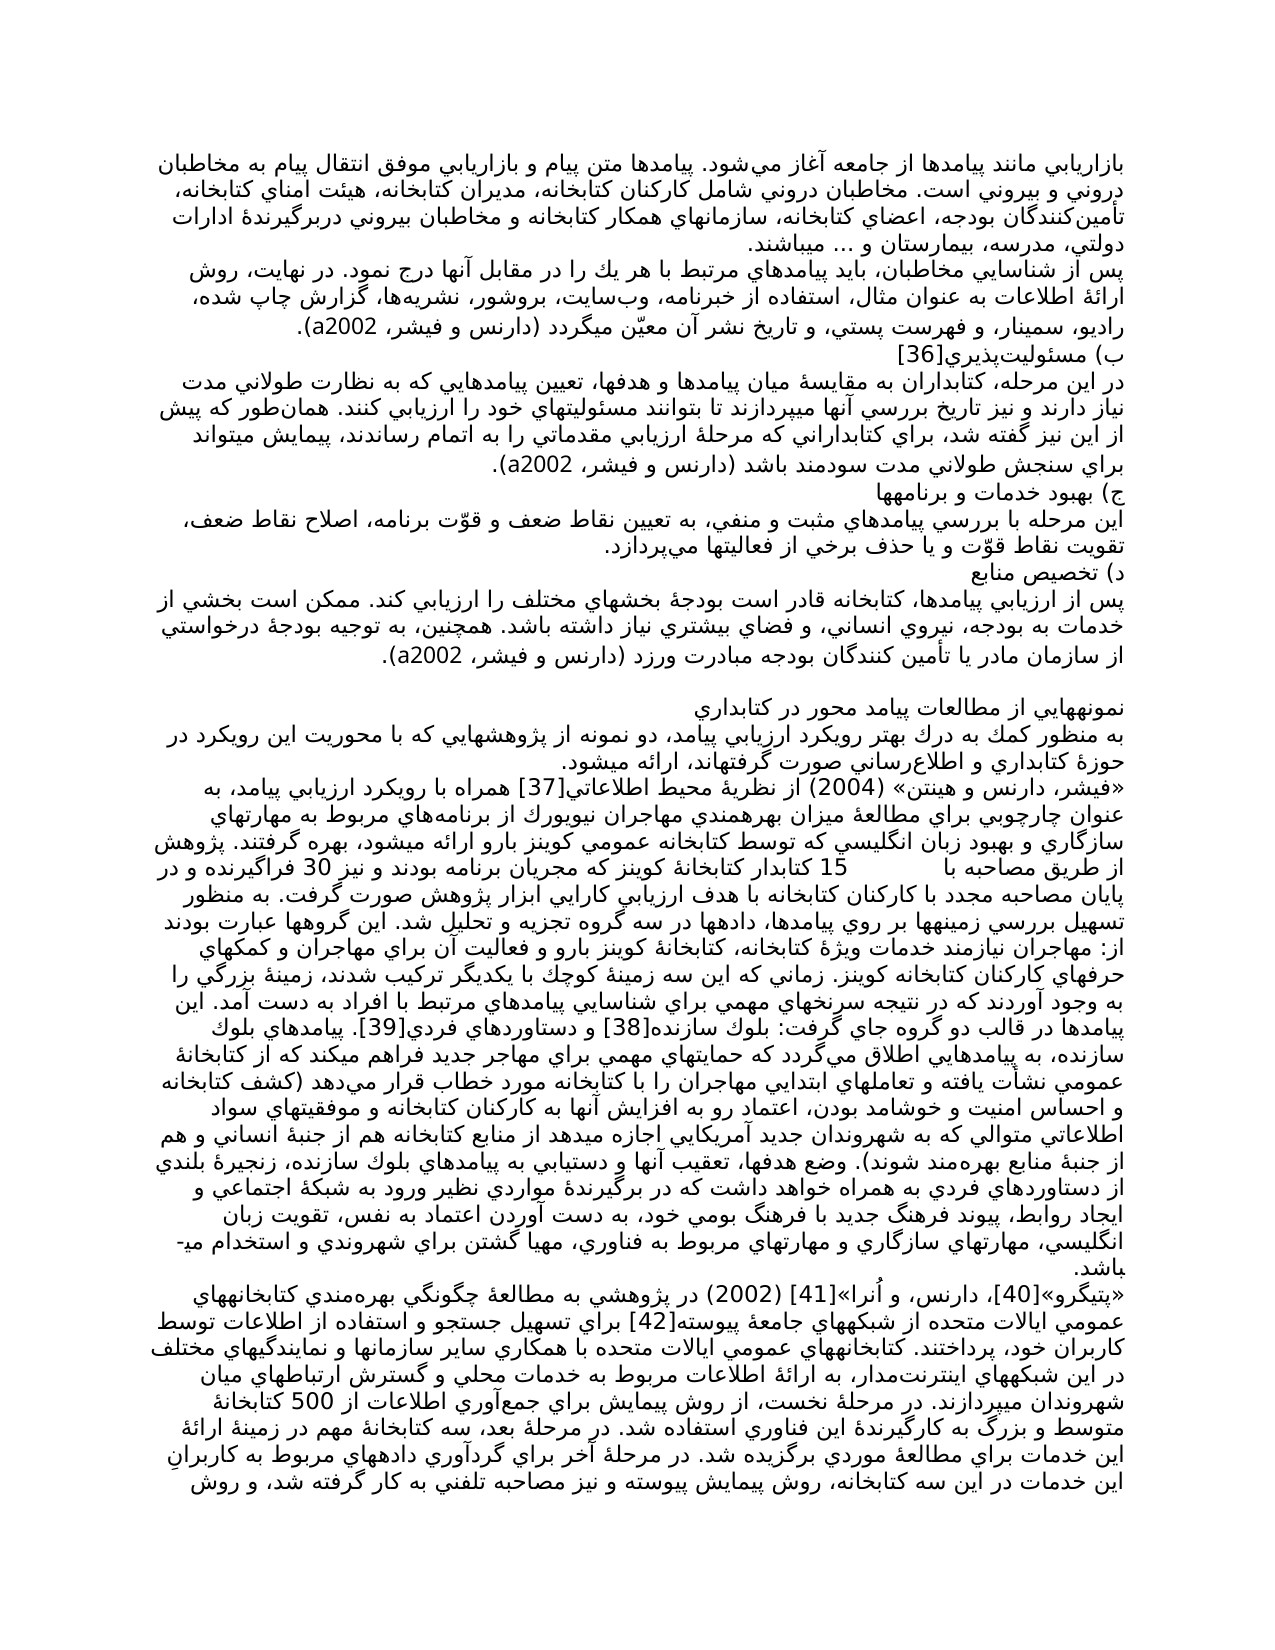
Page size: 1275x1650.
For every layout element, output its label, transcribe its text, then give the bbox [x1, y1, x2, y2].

text د) تخصيص منابع [150, 559, 1125, 586]
text ج) بهبود خدمات و برنامه­ها [150, 479, 1125, 506]
text ب) مسئوليت‌پذيري[36] [150, 341, 1125, 368]
text «فيشر، دارنس و هينتن» (2004) از نظريۀ محيط اطلاعاتي[37] همراه با رويكرد ارزيابي پيامد، به عنوان چارچوبي براي مطالعۀ ميزان بهره­مندي مهاجران نيويورك از برنامه‌هاي مربوط به مهارتهاي سازگاري و بهبود زبان انگليسي كه توسط كتابخانه عمومي كوينز بارو ارائه مي­شود، بهره­ گرفتند. پژوهش از طريق مصاحبه با 15 كتابدار كتابخانۀ كوينز كه مجريان برنامه بودند و نيز 30 فراگيرنده و در پايان مصاحبه مجدد با كاركنان كتابخانه با هدف ارزيابي كارايي ابزار پژوهش صورت گرفت. به منظور تسهيل بررسي زمينه­ها بر روي پيامدها، داده­ها در سه گروه تجزيه و تحليل شد. اين گروه­ها عبارت بودند از: مهاجران نيازمند خدمات ويژۀ كتابخانه، كتابخانۀ كوينز بارو و فعاليت آن براي مهاجران و كمكهاي حرفه­اي كاركنان كتابخانه كوينز. زماني كه اين سه زمينۀ كوچك با يكديگر تركيب شدند، زمينۀ بزرگي را به وجود آوردند كه در نتيجه سرنخهاي مهمي براي شناسايي پيامدهاي مرتبط با افراد به دست آمد. اين پيامدها در قالب دو گروه جاي گرفت: بلوك سازنده[38] و دستاورد­هاي فردي[39]. پيامدهاي بلوك سازنده، به پيامدهايي اطلاق مي‌گردد كه حمايتهاي مهمي براي مهاجر جديد فراهم مي­كند كه از كتابخانۀ عمومي نشأت يافته و تعاملهاي ابتدايي مهاجران را با كتابخانه مورد خطاب قرار مي‌دهد (كشف كتابخانه و احساس امنيت و خوشامد بودن، اعتماد رو به افزايش آنها به كاركنان كتابخانه و موفقيتهاي سواد اطلاعاتي متوالي كه به شهروندان جديد آمريكايي اجازه مي­دهد از منابع كتابخانه هم از جنبۀ انساني و هم از جنبۀ منابع بهره‌مند شوند). وضع هدفها، تعقيب آنها و دستيابي به پيامدهاي بلوك سازنده، زنجيرۀ بلندي از دستاورد­هاي فردي به همراه خواهد داشت كه در برگيرندۀ مواردي نظير ورود به شبكۀ اجتماعي و ايجاد روابط، پيوند فرهنگ جديد با فرهنگ بومي خود، به دست آوردن اعتماد به نفس، تقويت زبان انگليسي، مهارتهاي سازگاري و مهارتهاي مربوط به فناوري، مهيا گشتن براي شهروندي و استخدام مي­باشد. [150, 774, 1125, 1281]
text به منظور كمك به درك بهتر رويكرد ارزيابي پيامد، دو نمونه­ از پژوهشهايي كه با محوريت اين رويكرد در حوزۀ كتابداري و اطلاع‌رساني صورت گرفته­اند، ارائه مي­شود. [150, 721, 1125, 774]
text پس از شناسايي مخاطبان، بايد پيامدهاي مرتبط با هر يك را در مقابل آنها درج نمود. در نهايت، روش ارائۀ اطلاعات به عنوان مثال، استفاده از خبرنامه، وب‌سايت، بروشور، نشريه‌ها، گزارش چاپ شده، راديو، سمينار، و فهرست پستي، و تاريخ نشر آن معيّن مي­گردد (دارنس و فيشر، a2002). [150, 257, 1125, 341]
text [150, 1281, 1125, 1494]
text نمونه­هايي از مطالعات پيامد محور در كتابداري [150, 694, 1125, 721]
text در اين مرحله، كتابداران به مقايسۀ ميان پيامدها و هدفها، تعيين پيامدهايي كه به نظارت طولاني مدت نياز دارند و نيز تاريخ بررسي آنها مي­پردازند تا بتوانند مسئوليتهاي خود را ارزيابي كنند. همان‌طور كه پيش از اين نيز گفته شد، براي كتابداراني كه مرحلۀ ارزيابي مقدماتي را به اتمام رساندند، پيمايش مي­تواند براي سنجش طولاني مدت سودمند باشد (دارنس و فيشر، a2002). [150, 368, 1125, 479]
text پس از ارزيابي پيامدها، كتابخانه قادر است بودجۀ بخشهاي مختلف را ارزيابي كند. ممكن است بخشي از خدمات به بودجه، نيروي انساني، و فضاي بيشتري نياز داشته باشد. همچنين، به توجيه بودجۀ درخواستي از سازمان مادر يا تأمين كنندگان بودجه مبادرت ورزد (دارنس و فيشر، a2002). [150, 586, 1125, 670]
text بازاريابي مانند پيامدها از جامعه آغاز مي‌شود. پيامدها متن پيام و بازاريابي موفق انتقال پيام به مخاطبان دروني و بيروني است. مخاطبان دروني شامل كاركنان كتابخانه، مديران كتابخانه، هيئت امناي كتابخانه، تأمين‌كنندگان بودجه، اعضاي كتابخانه، سازمانهاي همكار كتابخانه و مخاطبان بيروني دربرگيرندۀ ادارات دولتي، مدرسه، بيمارستان و ... مي­باشند. [150, 150, 1125, 257]
text اين مرحله با بررسي پيامدهاي مثبت و منفي، به تعيين نقاط ضعف و قوّت برنامه، اصلاح نقاط ضعف، تقويت نقاط قوّت و يا حذف برخي از فعاليتها مي‌پردازد. [150, 506, 1125, 559]
